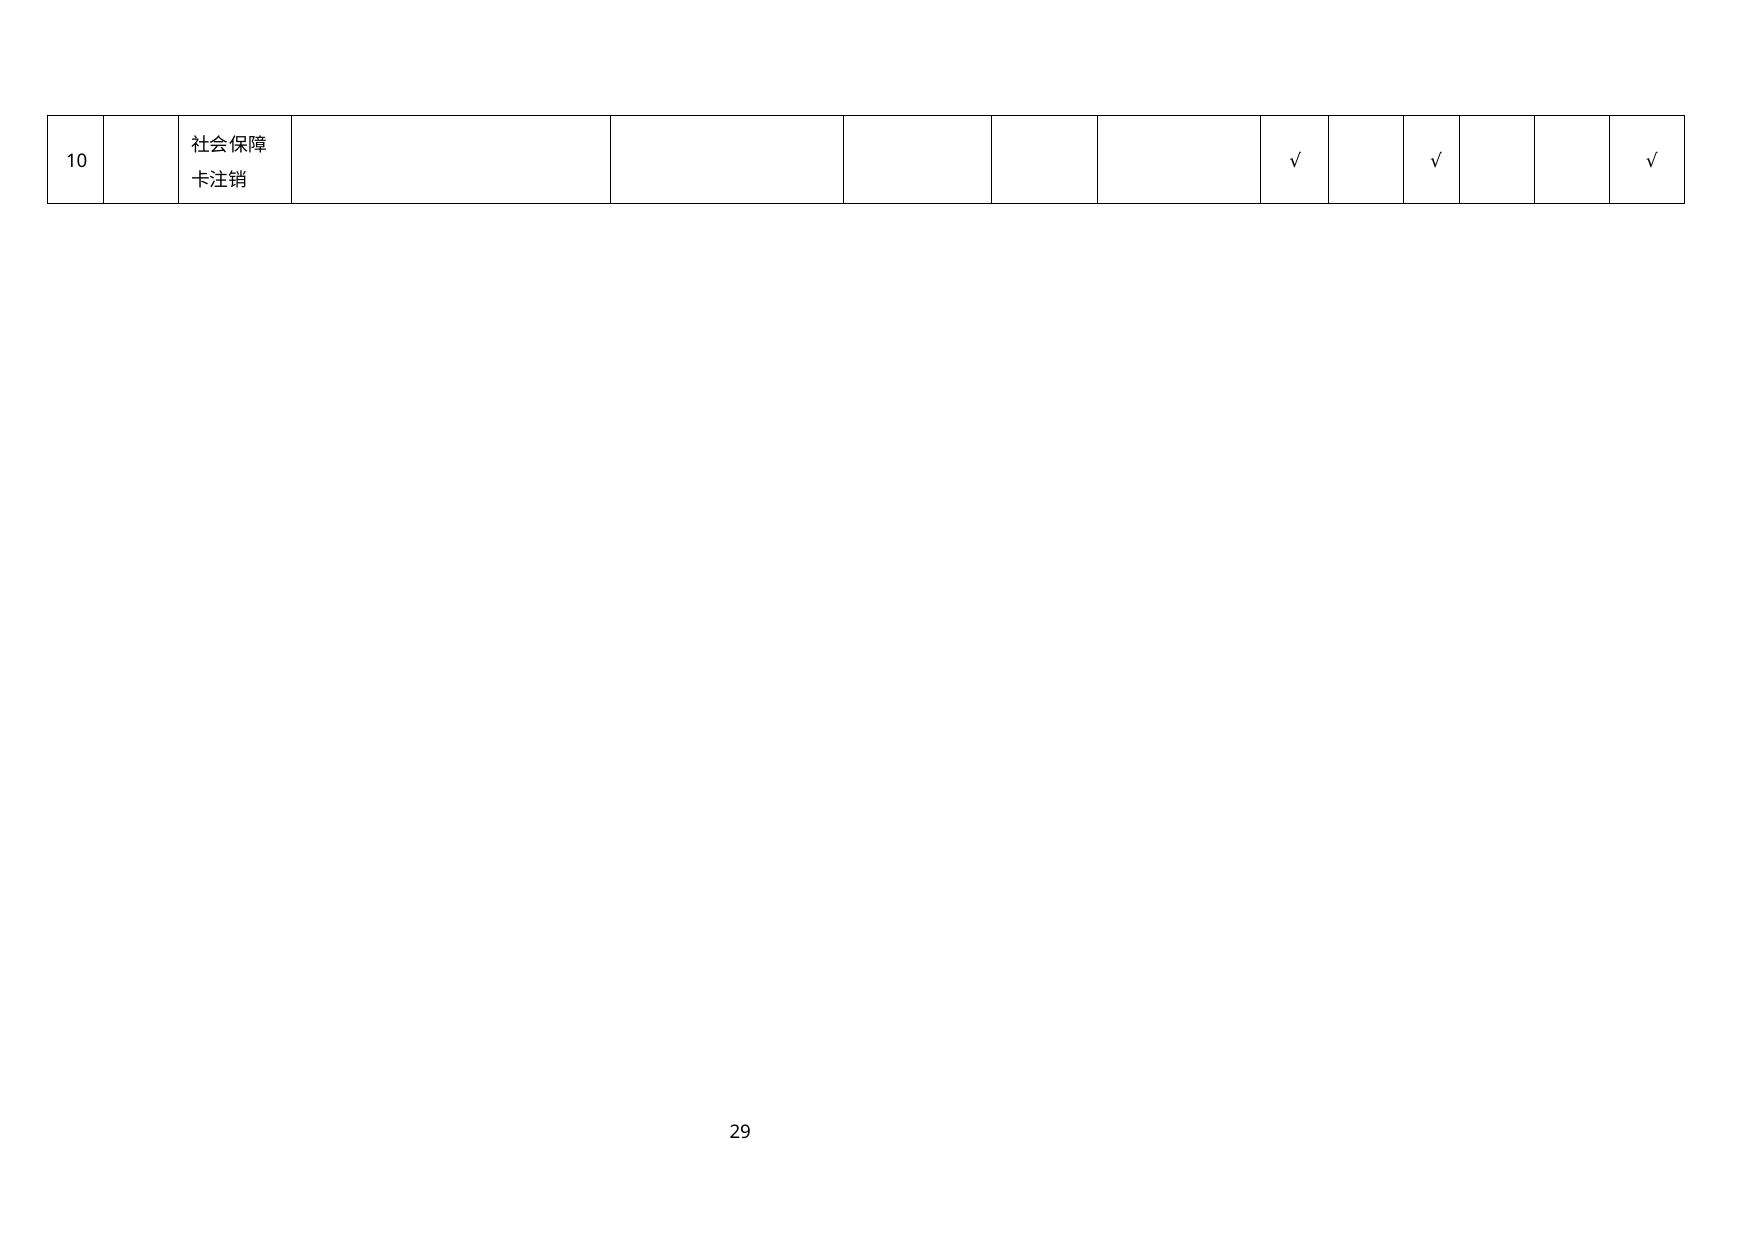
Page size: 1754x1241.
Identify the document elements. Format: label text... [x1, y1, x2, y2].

table_cell √ [1404, 116, 1459, 203]
table_cell [1329, 116, 1403, 203]
table_cell [1535, 116, 1609, 203]
table_cell √ [1610, 116, 1684, 203]
table_cell 社 会 保 障卡注销 [179, 116, 291, 203]
table_cell √ [1261, 116, 1328, 203]
table_cell 10 [48, 116, 103, 203]
table_cell [1460, 116, 1534, 203]
